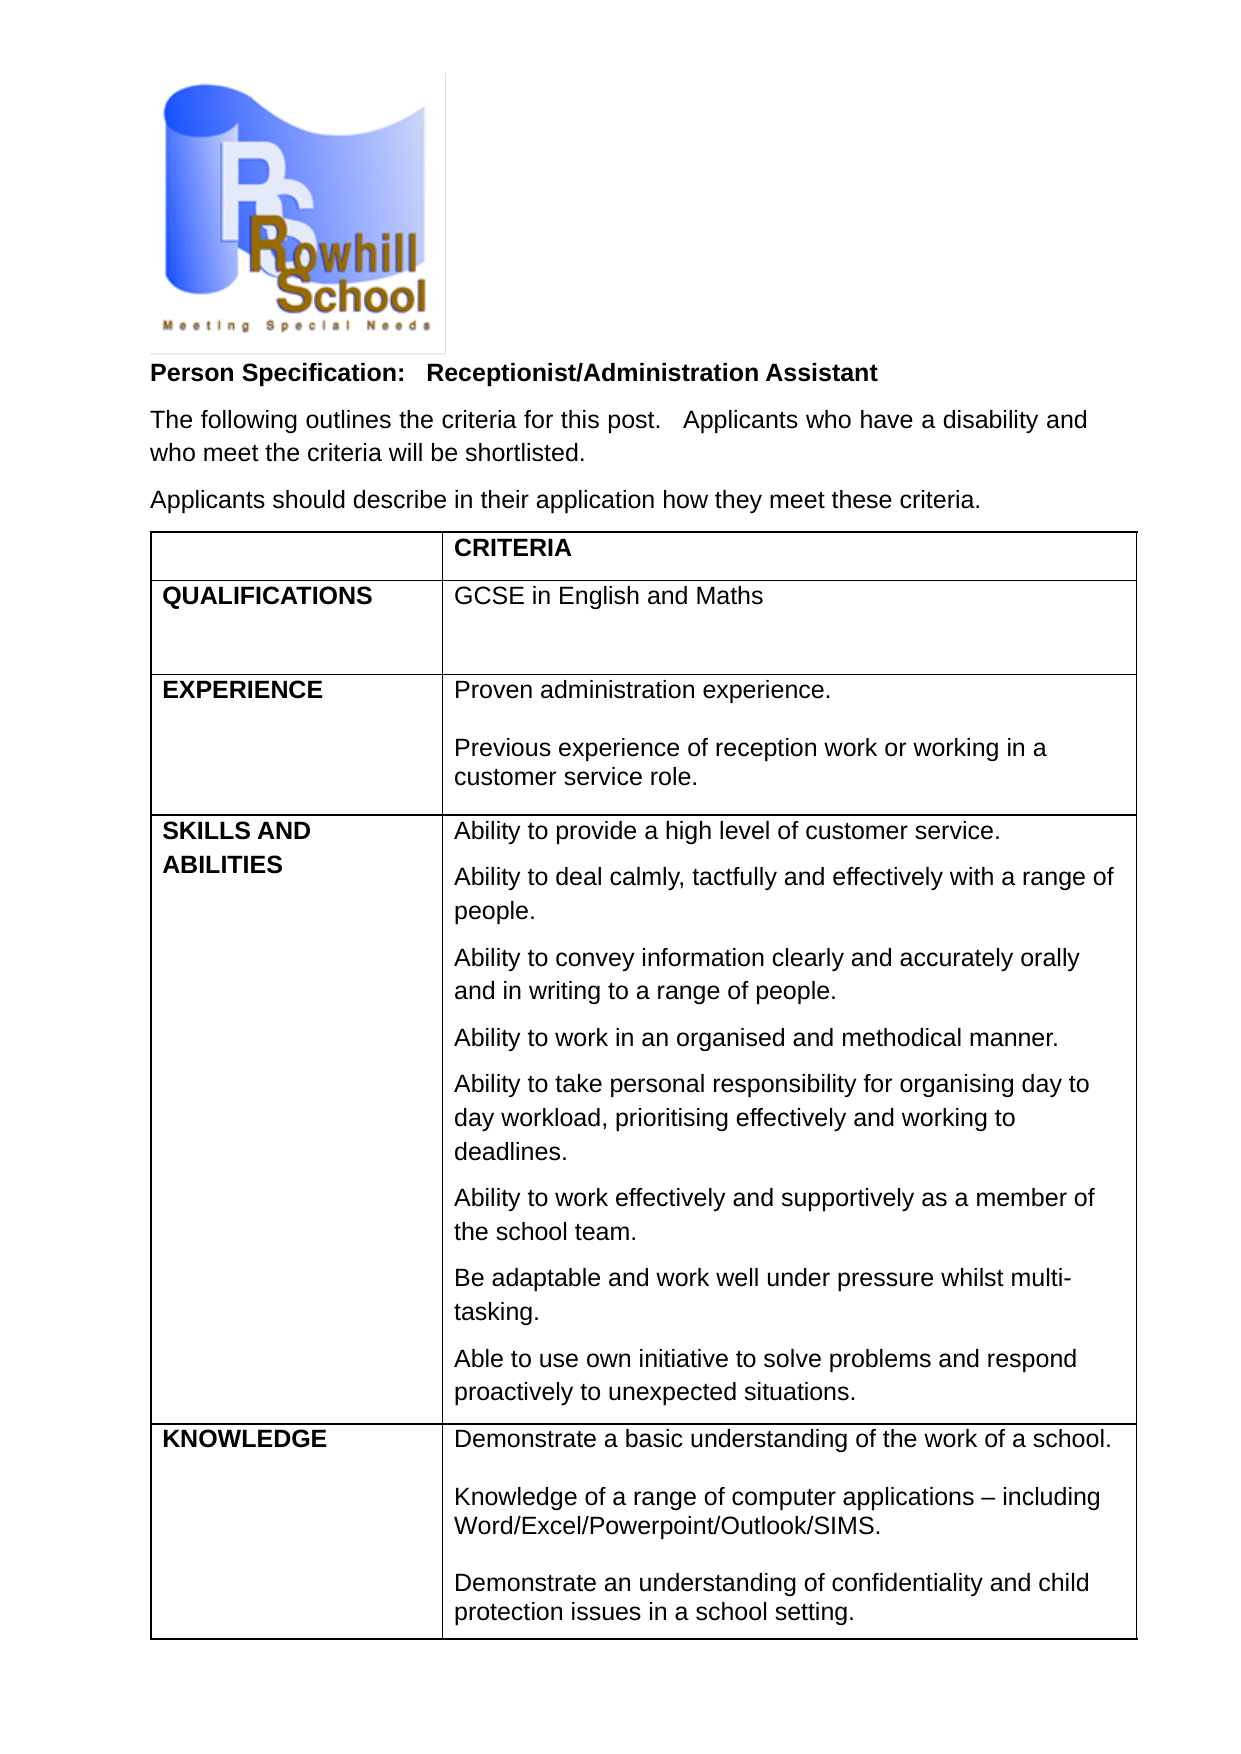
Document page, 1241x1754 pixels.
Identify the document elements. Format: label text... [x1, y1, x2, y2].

table_cell QUALIFICATIONS [152, 581, 442, 674]
table_cell Demonstrate a basic understanding of the work of a school. Knowledge of a range of computer applications – including Word/Excel/Powerpoint/Outlook/SIMS. Demonstrate an understanding of confidentiality and child protection issues in a school setting. [443, 1425, 1136, 1638]
table_cell Proven administration experience. Previous experience of reception work or working in a customer service role. [443, 675, 1136, 814]
table_cell SKILLS AND ABILITIES [152, 816, 442, 1423]
table_cell EXPERIENCE [152, 675, 442, 814]
picture [150, 73, 449, 359]
table_header [152, 533, 442, 579]
text Person Specification: Receptionist/Administration Assistant [150, 358, 1090, 387]
table_cell KNOWLEDGE [152, 1425, 442, 1638]
table_cell GCSE in English and Maths [443, 581, 1136, 674]
text Applicants should describe in their application how they meet these criteria. [150, 485, 1090, 513]
table_cell Ability to provide a high level of customer service. Ability to deal calmly, tactfully and effectively with a range of people. Ability to convey information clearly and accurately orally and in writing to a range of people. Ability to work in an organised and methodical manner. Ability to take personal responsibility for organising day to day workload, prioritising effectively and working to deadlines. Ability to work effectively and supportively as a member of the school team. Be adaptable and work well under pressure whilst multi-tasking. Able to use own initiative to solve problems and respond proactively to unexpected situations. [443, 816, 1136, 1423]
table_header CRITERIA [443, 533, 1136, 579]
text The following outlines the criteria for this post. Applicants who have a disability and who meet the criteria will be shortlisted. [150, 404, 1090, 467]
